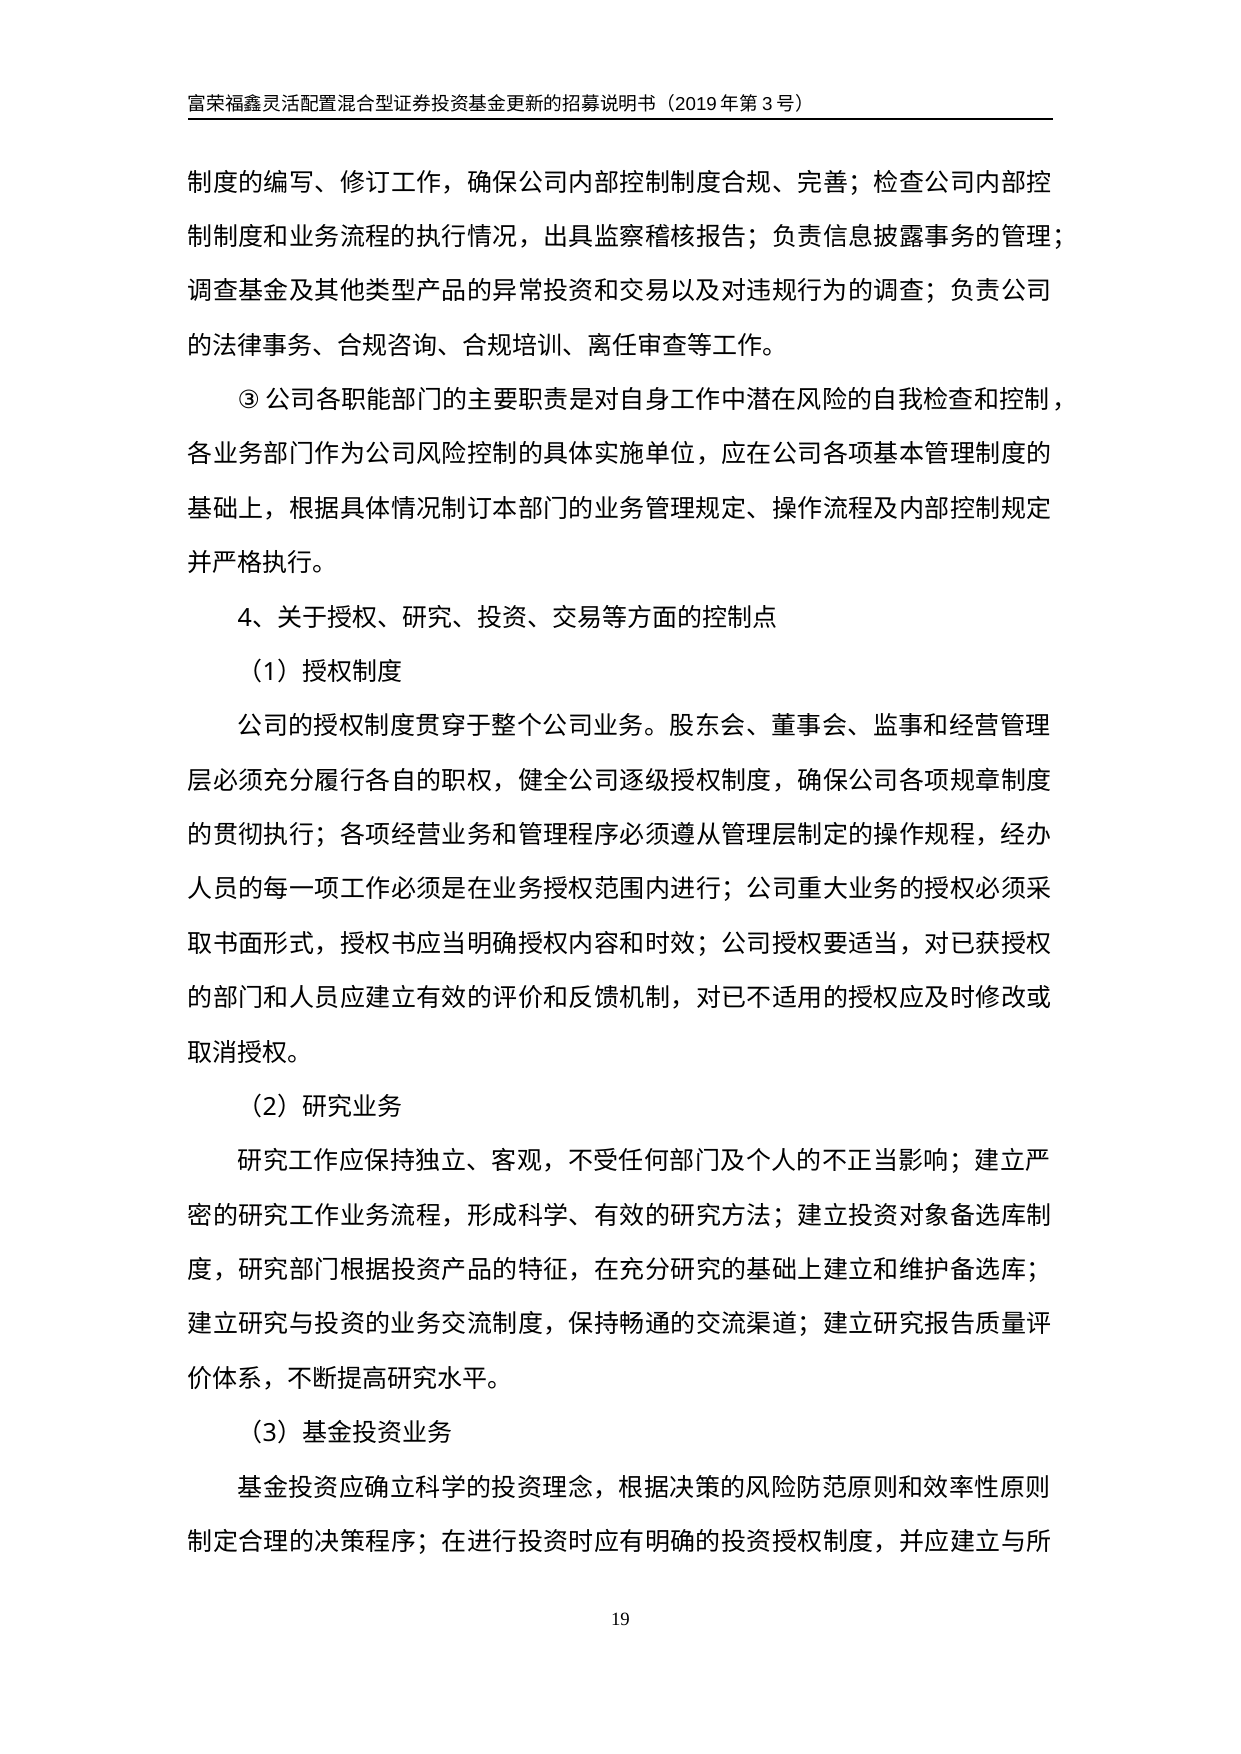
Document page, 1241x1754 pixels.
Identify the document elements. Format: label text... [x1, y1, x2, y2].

text （2）研究业务 [187, 1086, 1053, 1123]
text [187, 162, 1053, 361]
text 4、关于授权、研究、投资、交易等方面的控制点 [187, 597, 1053, 633]
text （3）基金投资业务 [187, 1413, 1053, 1449]
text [187, 1467, 1053, 1558]
text （1）授权制度 [187, 651, 1053, 688]
text ③公司各职能部门的主要职责是对自身工作中潜在风险的自我检查和控制，各业务部门作为公司风险控制的具体实施单位，应在公司各项基本管理制度的基础上，根据具体情况制订本部门的业务管理规定、操作流程及内部控制规定并严格执行。 [187, 379, 1053, 579]
text 公司的授权制度贯穿于整个公司业务。股东会、董事会、监事和经营管理层必须充分履行各自的职权，健全公司逐级授权制度，确保公司各项规章制度的贯彻执行；各项经营业务和管理程序必须遵从管理层制定的操作规程，经办人员的每一项工作必须是在业务授权范围内进行；公司重大业务的授权必须采取书面形式，授权书应当明确授权内容和时效；公司授权要适当，对已获授权的部门和人员应建立有效的评价和反馈机制，对已不适用的授权应及时修改或取消授权。 [187, 706, 1053, 1068]
text 研究工作应保持独立、客观，不受任何部门及个人的不正当影响；建立严密的研究工作业务流程，形成科学、有效的研究方法；建立投资对象备选库制度，研究部门根据投资产品的特征，在充分研究的基础上建立和维护备选库；建立研究与投资的业务交流制度，保持畅通的交流渠道；建立研究报告质量评价体系，不断提高研究水平。 [187, 1141, 1053, 1394]
